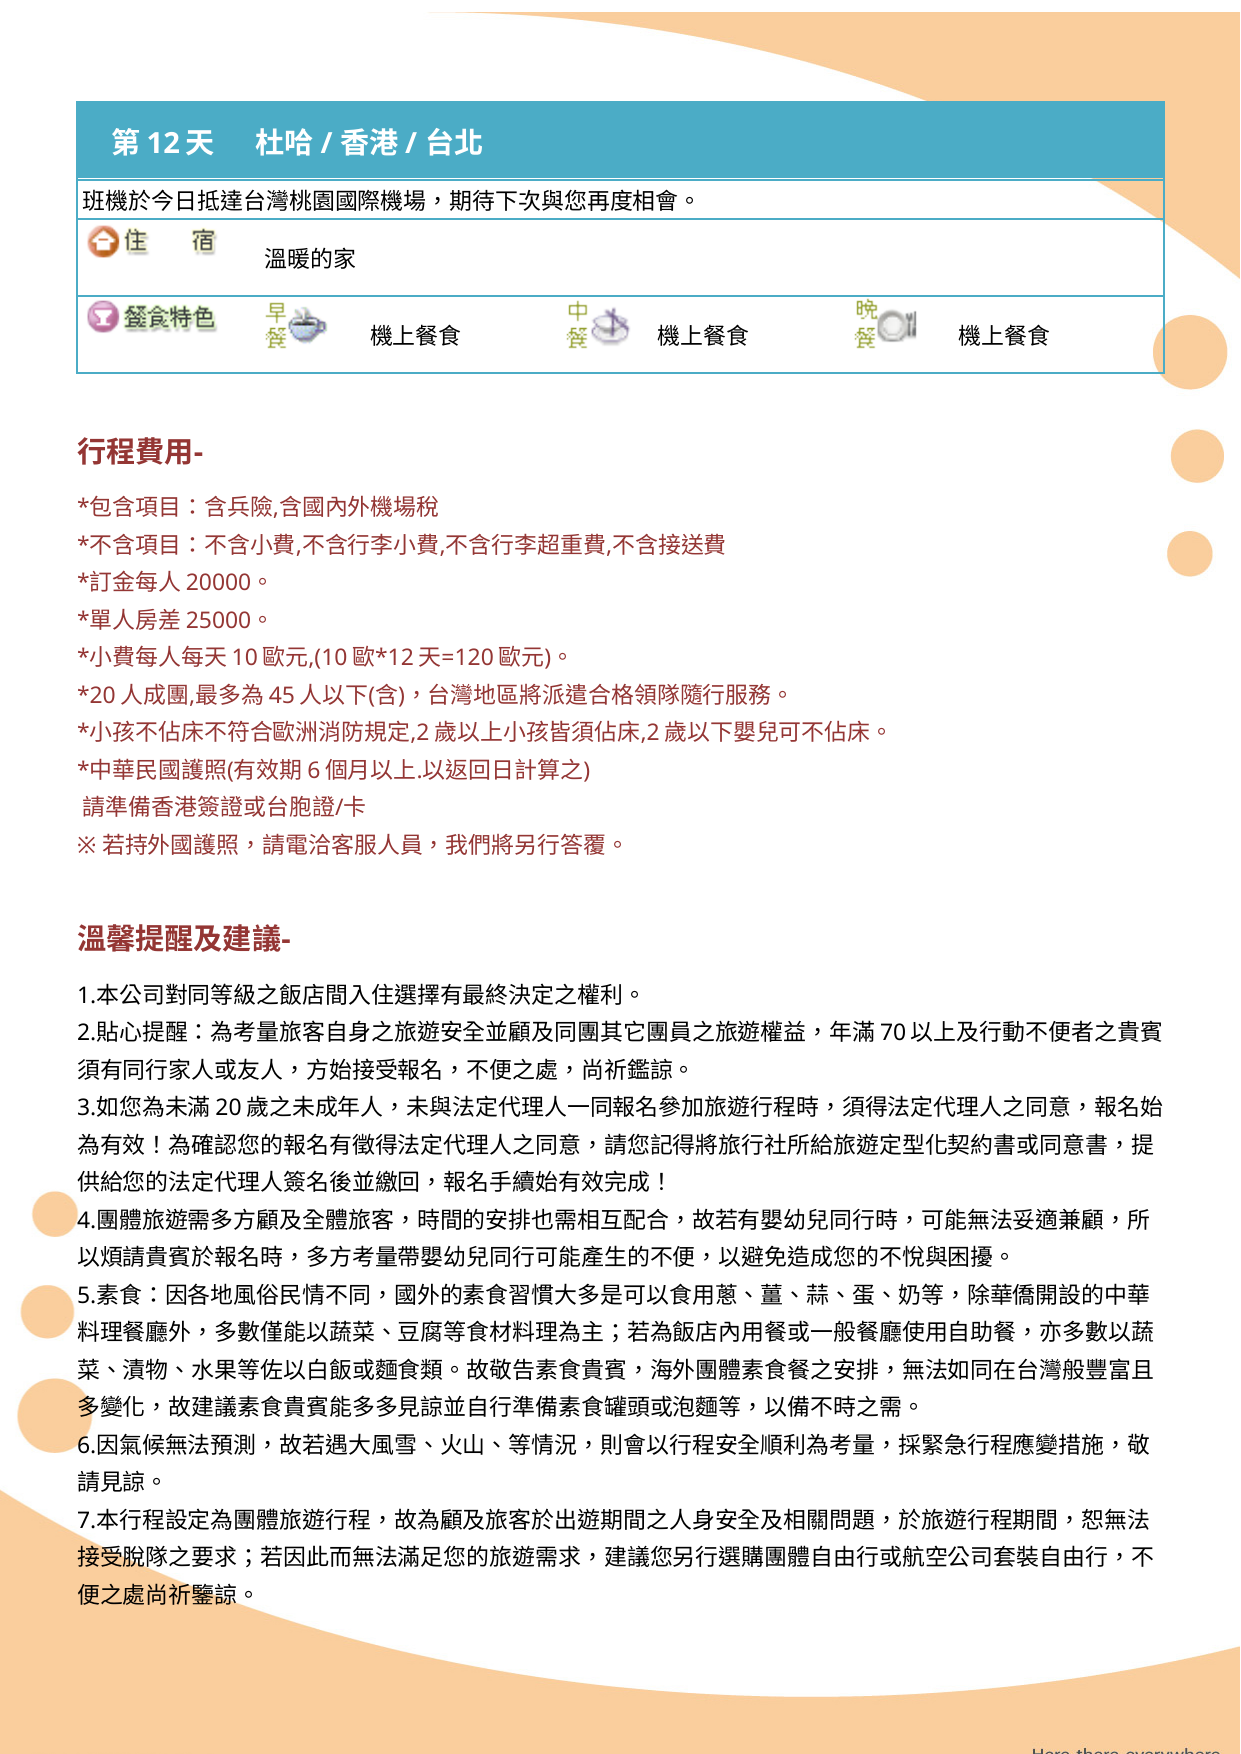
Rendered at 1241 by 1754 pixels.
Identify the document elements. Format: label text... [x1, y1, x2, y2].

table_cell 機上餐食 [651, 297, 847, 372]
text 2.貼心提醒：為考量旅客自身之旅遊安全並顧及同團其它團員之旅遊權益，年滿70以上及行動不便者之貴賓須有同行家人或友人，方始接受報名，不便之處，尚祈鑑諒。 [77, 1012, 1163, 1087]
text *小孩不佔床不符合歐洲消防規定,2歲以上小孩皆須佔床,2歲以下嬰兒可不佔床。 [77, 712, 1163, 749]
text 行程費用- [77, 412, 1163, 487]
text 3.如您為未滿20歲之未成年人，未與法定代理人一同報名參加旅遊行程時，須得法定代理人之同意，報名始為有效！為確認您的報名有徵得法定代理人之同意，請您記得將旅行社所給旅遊定型化契約書或同意書，提供給您的法定代理人簽名後並繳回，報名手續始有效完成！ [77, 1087, 1163, 1199]
text *訂金每人20000。 [77, 562, 1163, 599]
text 4.團體旅遊需多方顧及全體旅客，時間的安排也需相互配合，故若有嬰幼兒同行時，可能無法妥適兼顧，所以煩請貴賓於報名時，多方考量帶嬰幼兒同行可能產生的不便，以避免造成您的不悅與困擾。 [77, 1199, 1163, 1274]
text *中華民國護照(有效期6個月以上.以返回日計算之) [77, 749, 1163, 787]
table_cell 第12天 [78, 101, 249, 178]
text 7.本行程設定為團體旅遊行程，故為顧及旅客於出遊期間之人身安全及相關問題，於旅遊行程期間，恕無法接受脫隊之要求；若因此而無法滿足您的旅遊需求，建議您另行選購團體自由行或航空公司套裝自由行，不便之處尚祈鑒諒。 [77, 1499, 1163, 1612]
text ※ 若持外國護照，請電洽客服人員，我們將另行答覆。 [77, 824, 1163, 862]
table_cell 溫暖的家 [259, 220, 1163, 295]
table_cell [560, 297, 651, 372]
text *包含項目：含兵險,含國內外機場稅 [77, 487, 1163, 524]
table_cell 班機於今日抵達台灣桃園國際機場，期待下次與您再度相會。 [78, 181, 1163, 218]
table_cell [78, 220, 258, 295]
table_cell [78, 297, 258, 372]
text *不含項目：不含小費,不含行李小費,不含行李超重費,不含接送費 [77, 524, 1163, 562]
table_cell [259, 297, 364, 372]
text *20人成團,最多為45人以下(含)，台灣地區將派遣合格領隊隨行服務。 [77, 674, 1163, 712]
text 6.因氣候無法預測，故若遇大風雪、火山、等情況，則會以行程安全順利為考量，採緊急行程應變措施，敬請見諒。 [77, 1424, 1163, 1499]
text *單人房差25000。 [77, 599, 1163, 637]
table_cell [847, 297, 952, 372]
text 溫馨提醒及建議- [77, 899, 1163, 974]
text 請準備香港簽證或台胞證/卡 [77, 787, 1163, 824]
table_cell 杜哈 / 香港 / 台北 [249, 101, 1163, 178]
table_cell 機上餐食 [953, 297, 1163, 372]
picture [0, 11, 1241, 1754]
table_cell 機上餐食 [364, 297, 559, 372]
text 5.素食：因各地風俗民情不同，國外的素食習慣大多是可以食用蔥、薑、蒜、蛋、奶等，除華僑開設的中華料理餐廳外，多數僅能以蔬菜、豆腐等食材料理為主；若為飯店內用餐或一般餐廳使用自助餐，亦多數以蔬菜、漬物、水果等佐以白飯或麵食類。故敬告素食貴賓，海外團體素食餐之安排，無法如同在台灣般豐富且多變化，故建議素食貴賓能多多見諒並自行準備素食罐頭或泡麵等，以備不時之需。 [77, 1274, 1163, 1424]
text *小費每人每天10歐元,(10歐*12天=120歐元)。 [77, 637, 1163, 674]
text 1.本公司對同等級之飯店間入住選擇有最終決定之權利。 [77, 974, 1163, 1012]
